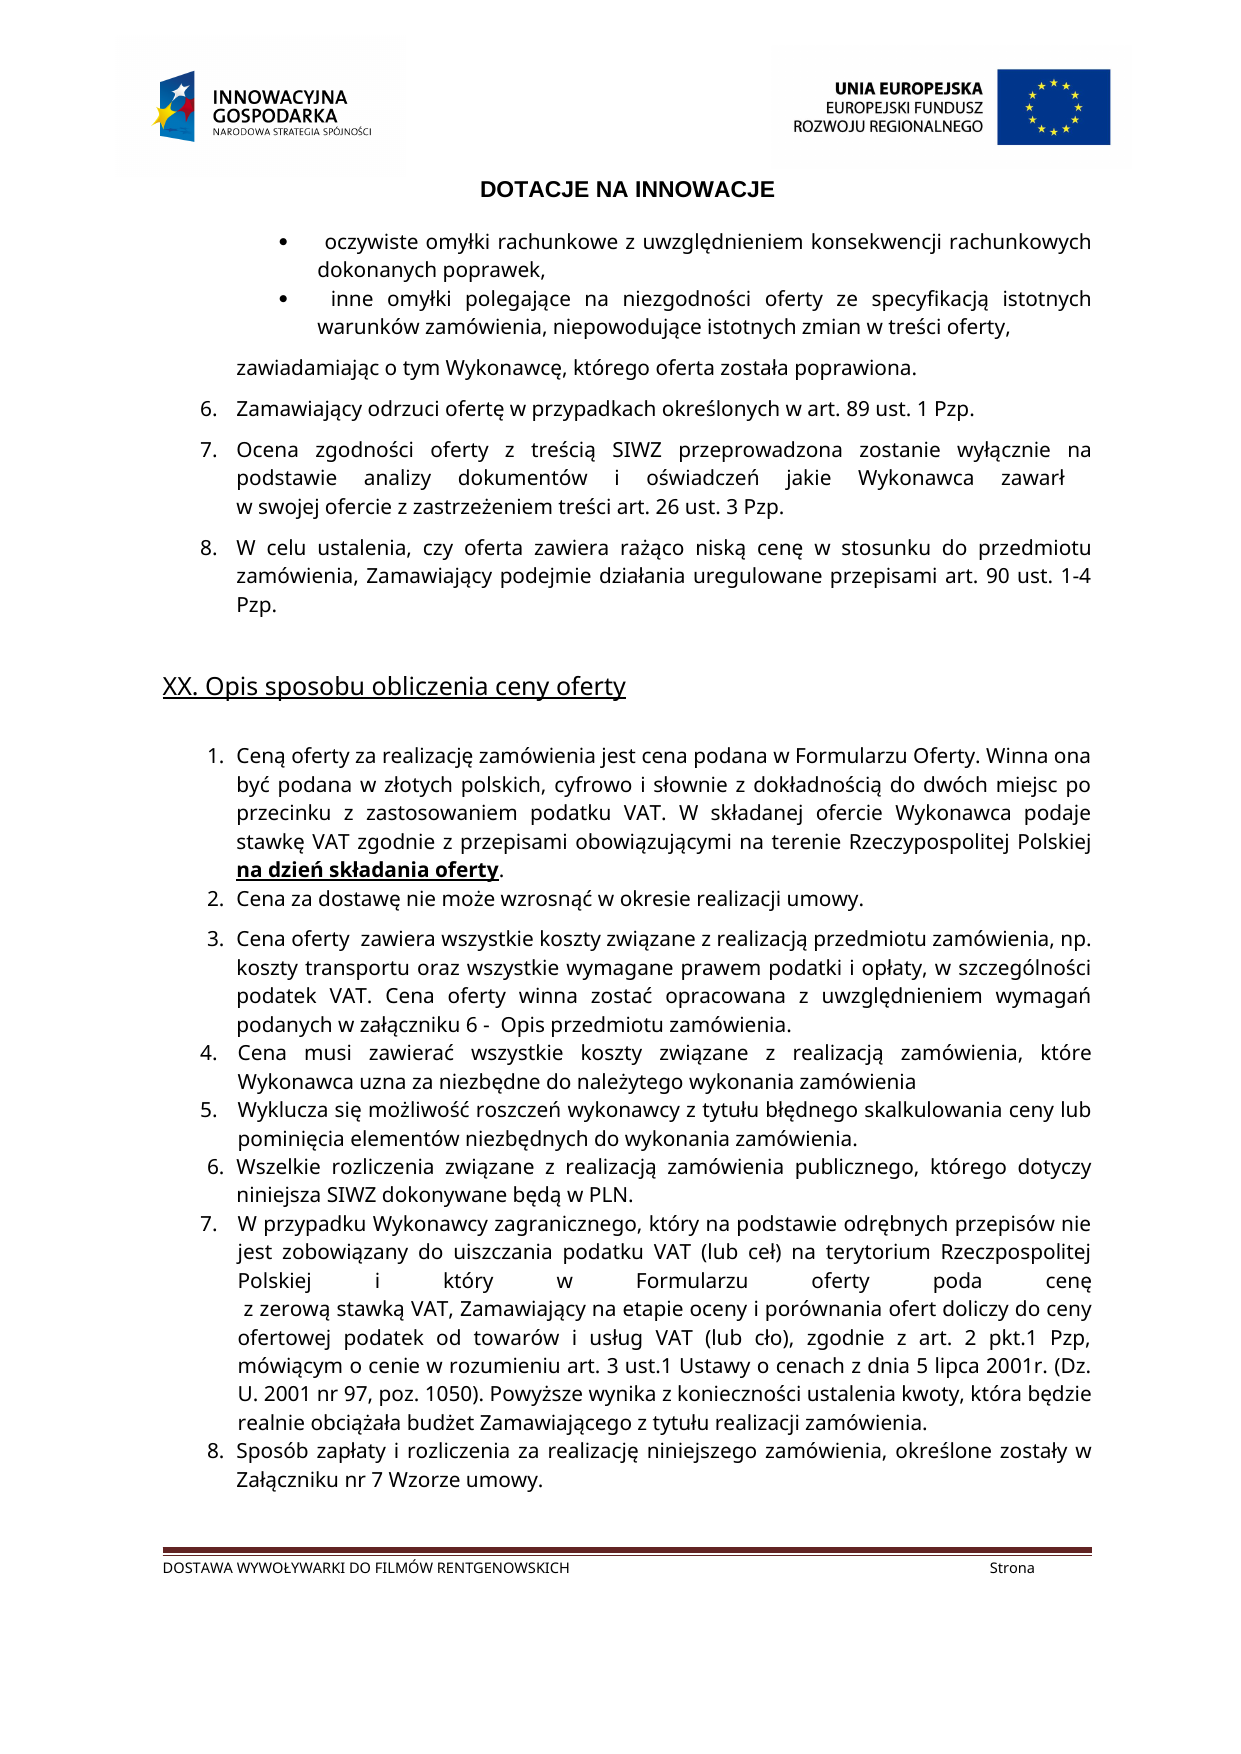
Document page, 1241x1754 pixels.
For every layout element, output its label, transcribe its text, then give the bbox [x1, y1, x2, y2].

list Ceną oferty za realizację zamówienia jest cena podana w Formularzu Oferty. Winna ona być podana w złotych polskich, cyfrowo i słownie z dokładnością do dwóch miejsc po przecinku z zastosowaniem podatku VAT. W składanej ofercie Wykonawca podaje stawkę VAT zgodnie z przepisami obowiązującymi na terenie Rzeczypospolitej Polskiej na dzień składania oferty. [207, 741, 1092, 884]
list Ocena zgodności oferty z treścią SIWZ przeprowadzona zostanie wyłącznie na podstawie analizy dokumentów i oświadczeń jakie Wykonawca zawarł w swojej ofercie z zastrzeżeniem treści art. 26 ust. 3 Pzp. [200, 435, 1092, 520]
list Cena musi zawierać wszystkie koszty związane z realizacją zamówienia, które Wykonawca uzna za niezbędne do należytego wykonania zamówienia [200, 1038, 1092, 1095]
list inne omyłki polegające na niezgodności oferty ze specyfikacją istotnych warunków zamówienia, niepowodujące istotnych zmian w treści oferty, [279, 284, 1092, 341]
picture [771, 45, 1132, 169]
list oczywiste omyłki rachunkowe z uwzględnieniem konsekwencji rachunkowych dokonanych poprawek, [279, 227, 1092, 284]
list W celu ustalenia, czy oferta zawiera rażąco niską cenę w stosunku do przedmiotu zamówienia, Zamawiający podejmie działania uregulowane przepisami art. 90 ust. 1-4 Pzp. [200, 533, 1092, 618]
text zawiadamiając o tym Wykonawcę, którego oferta została poprawiona. [236, 353, 1092, 382]
list Cena za dostawę nie może wzrosnąć w okresie realizacji umowy. [207, 884, 1092, 912]
picture [115, 35, 406, 177]
list Zamawiający odrzuci ofertę w przypadkach określonych w art. 89 ust. 1 Pzp. [200, 394, 1092, 423]
text XX. Opis sposobu obliczenia ceny oferty [162, 668, 1092, 702]
list Wyklucza się możliwość roszczeń wykonawcy z tytułu błędnego skalkulowania ceny lub pominięcia elementów niezbędnych do wykonania zamówienia. [200, 1095, 1092, 1152]
list Wszelkie rozliczenia związane z realizacją zamówienia publicznego, którego dotyczy niniejsza SIWZ dokonywane będą w PLN. [207, 1152, 1092, 1209]
list Cena oferty zawiera wszystkie koszty związane z realizacją przedmiotu zamówienia, np. koszty transportu oraz wszystkie wymagane prawem podatki i opłaty, w szczególności podatek VAT. Cena oferty winna zostać opracowana z uwzględnieniem wymagań podanych w załączniku 6 - Opis przedmiotu zamówienia. [207, 924, 1092, 1038]
list Sposób zapłaty i rozliczenia za realizację niniejszego zamówienia, określone zostały w Załączniku nr 7 Wzorze umowy. [207, 1436, 1092, 1493]
list W przypadku Wykonawcy zagranicznego, który na podstawie odrębnych przepisów nie jest zobowiązany do uiszczania podatku VAT (lub ceł) na terytorium Rzeczpospolitej Polskiej i który w Formularzu oferty poda cenę z zerową stawką VAT, Zamawiający na etapie oceny i porównania ofert doliczy do ceny ofertowej podatek od towarów i usług VAT (lub cło), zgodnie z art. 2 pkt.1 Pzp, mówiącym o cenie w rozumieniu art. 3 ust.1 Ustawy o cenach z dnia 5 lipca 2001r. (Dz. U. 2001 nr 97, poz. 1050). Powyższe wynika z konieczności ustalenia kwoty, która będzie realnie obciążała budżet Zamawiającego z tytułu realizacji zamówienia. [200, 1209, 1092, 1436]
